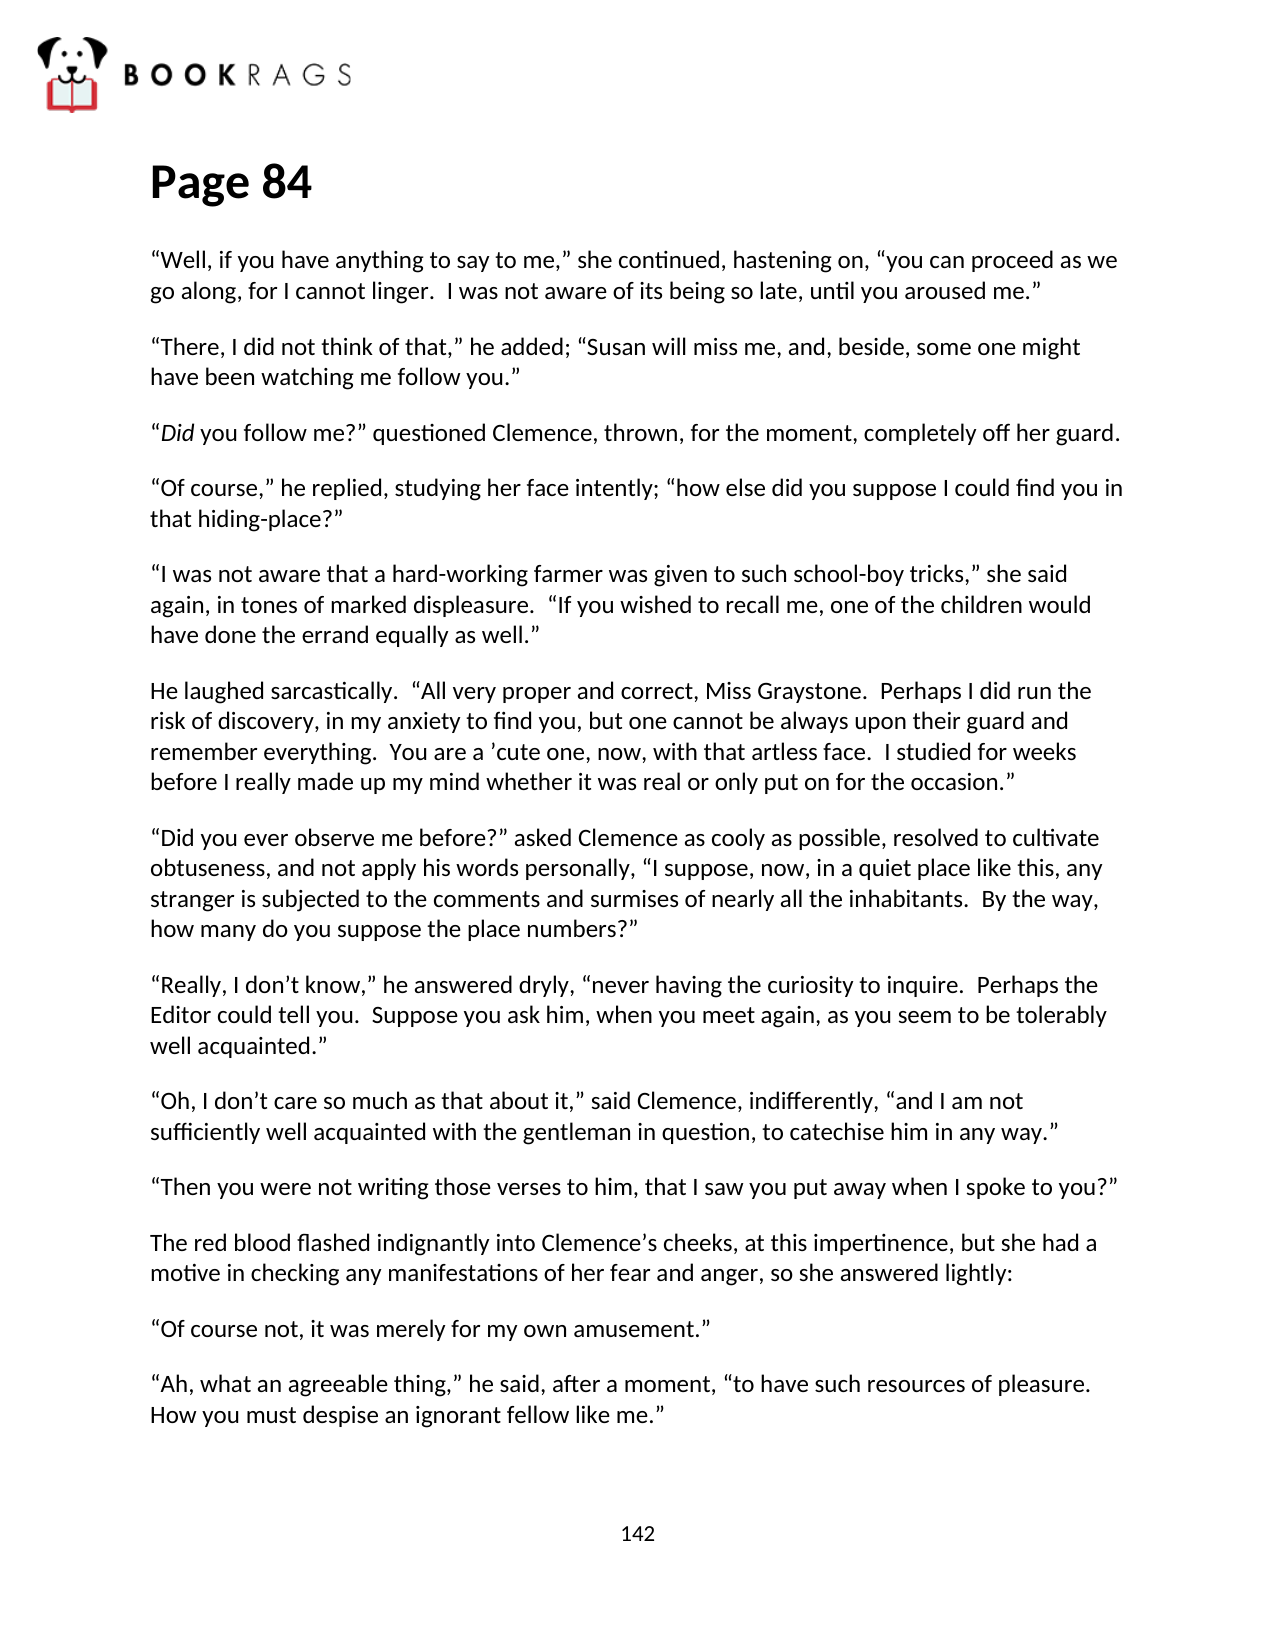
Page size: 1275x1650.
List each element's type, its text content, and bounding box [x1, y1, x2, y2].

text “Ah, what an agreeable thing,” he said, after a moment, “to have such resources of pleasure. How you must despise an ignorant fellow like me.” [150, 1369, 1125, 1430]
text “Oh, I don’t care so much as that about it,” said Clemence, indifferently, “and I am not sufficiently well acquainted with the gentleman in question, to catechise him in any way.” [150, 1086, 1125, 1147]
text “Well, if you have anything to say to me,” she continued, hastening on, “you can proceed as we go along, for I cannot linger. I was not aware of its being so late, until you aroused me.” [150, 244, 1125, 306]
text “There, I did not think of that,” he added; “Susan will miss me, and, beside, some one might have been watching me follow you.” [150, 331, 1125, 392]
text Page 84 [150, 150, 1125, 211]
text “Then you were not writing those verses to him, that I saw you put away when I spoke to you?” [150, 1172, 1125, 1202]
text “I was not aware that a hard-working farmer was given to such school-boy tricks,” she said again, in tones of marked displeasure. “If you wished to recall me, one of the children would have done the errand equally as well.” [150, 558, 1125, 650]
text “Of course,” he replied, studying her face intently; “how else did you suppose I could find you in that hiding-place?” [150, 472, 1125, 533]
text “Did you ever observe me before?” asked Clemence as cooly as possible, resolved to cultivate obtuseness, and not apply his words personally, “I suppose, now, in a quiet place like this, any stranger is subjected to the comments and surmises of nearly all the inhabitants. By the way, how many do you suppose the place numbers?” [150, 822, 1125, 944]
text He laughed sarcastically. “All very proper and correct, Miss Graystone. Perhaps I did run the risk of discovery, in my anxiety to find you, but one cannot be always upon their guard and remember everything. You are a ’cute one, now, with that artless face. I studied for weeks before I really made up my mind whether it was real or only put on for the occasion.” [150, 675, 1125, 797]
text “Did you follow me?” questioned Clemence, thrown, for the moment, completely off her guard. [150, 417, 1125, 447]
text The red blood flashed indignantly into Clemence’s cheeks, at this impertinence, but she had a motive in checking any manifestations of her fear and anger, so she answered lightly: [150, 1227, 1125, 1288]
text “Really, I don’t know,” he answered dryly, “never having the curiosity to inquire. Perhaps the Editor could tell you. Suppose you ask him, when you meet again, as you seem to be tolerably well acquainted.” [150, 969, 1125, 1061]
picture [37, 37, 351, 113]
text “Of course not, it was merely for my own amusement.” [150, 1313, 1125, 1344]
